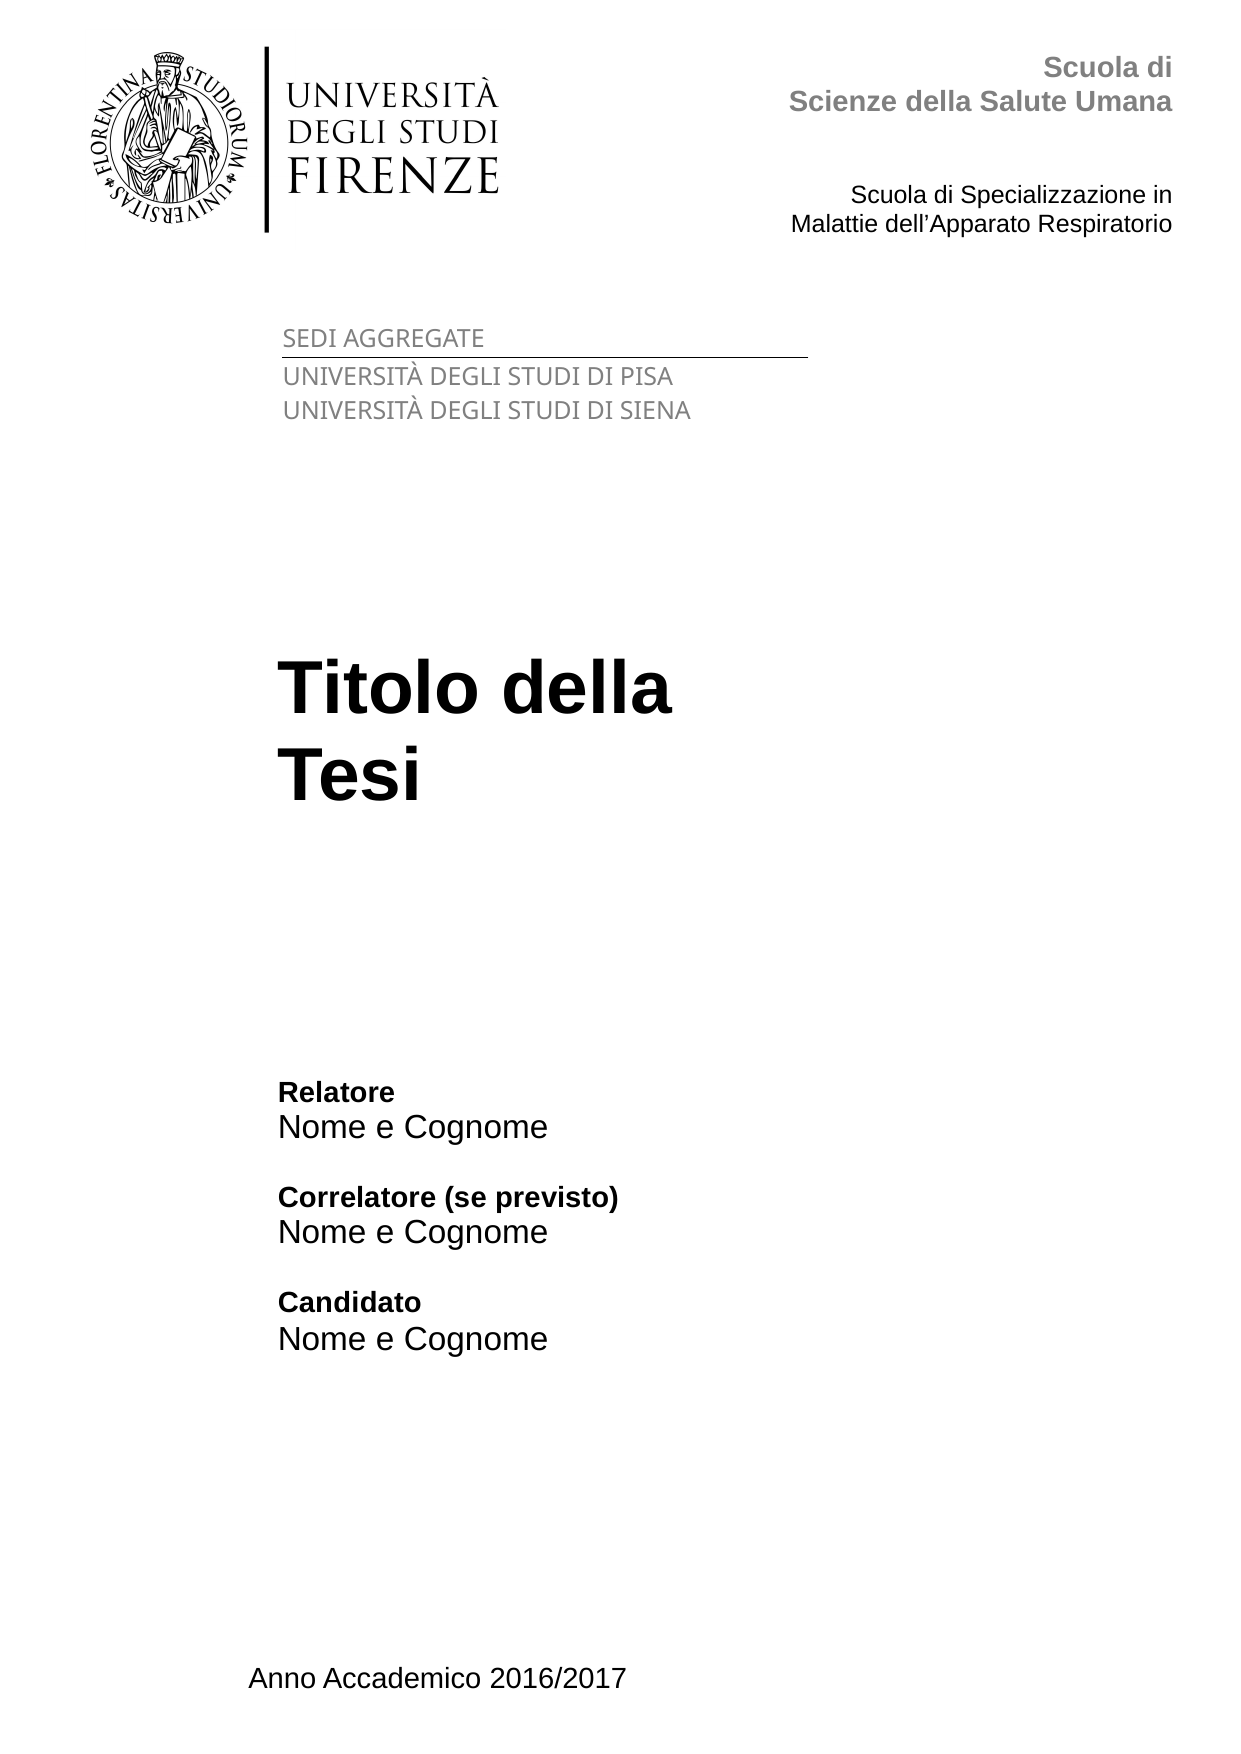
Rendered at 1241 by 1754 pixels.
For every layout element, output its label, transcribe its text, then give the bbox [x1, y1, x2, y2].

text Titolo della [278, 643, 1104, 730]
text Nome e Cognome [278, 1213, 1104, 1251]
text Candidato [278, 1285, 1104, 1319]
text Correlatore (se previsto) [278, 1180, 1104, 1213]
picture [85, 29, 506, 250]
text Nome e Cognome [278, 1319, 1104, 1356]
text Relatore [278, 1075, 1104, 1108]
text Tesi [278, 730, 1104, 816]
text Nome e Cognome [278, 1108, 1104, 1146]
